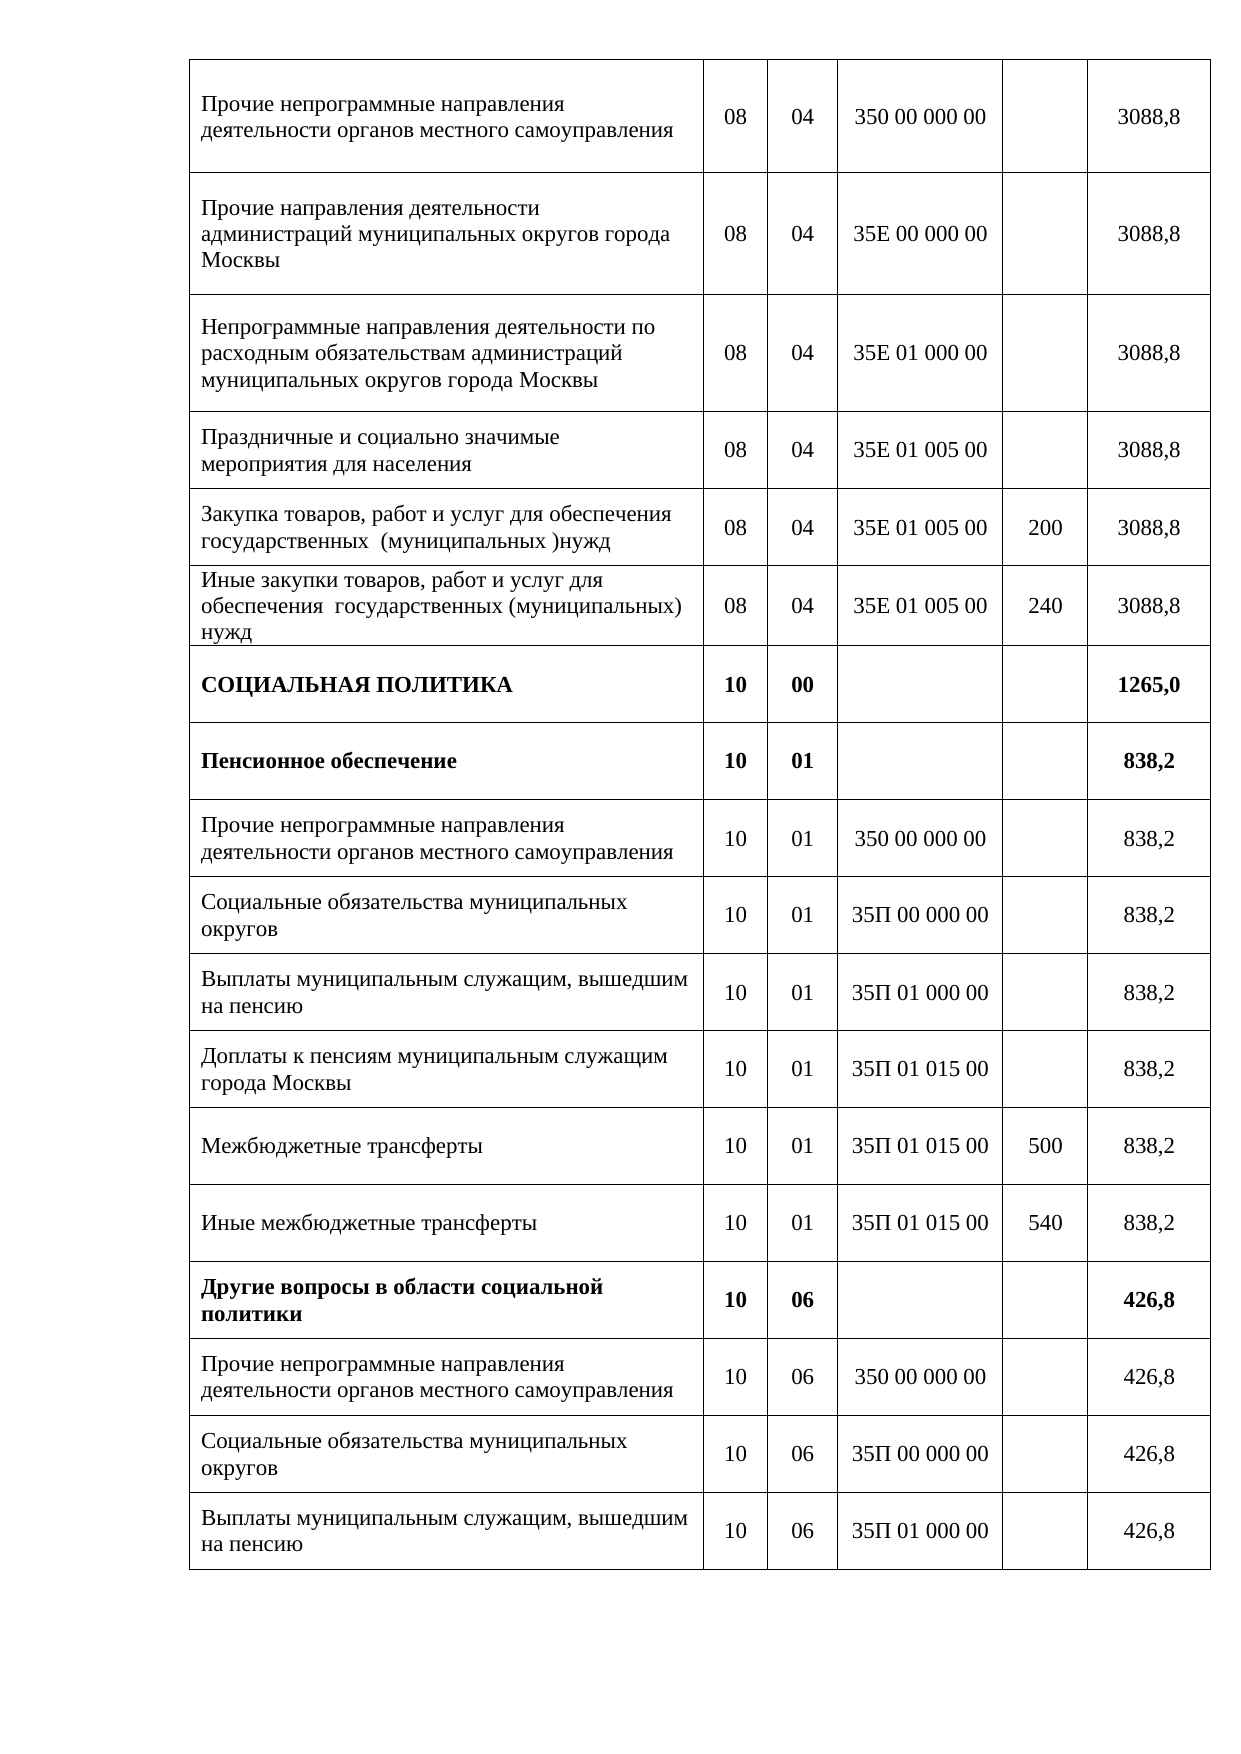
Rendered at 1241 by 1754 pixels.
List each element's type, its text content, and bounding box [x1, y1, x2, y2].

table_cell [1003, 295, 1087, 411]
table_cell 838,2 [1088, 1108, 1210, 1184]
table_cell 838,2 [1088, 954, 1210, 1030]
table_cell 10 [704, 954, 767, 1030]
table_cell Социальные обязательства муниципальных округов [190, 877, 703, 953]
table_cell 35П 00 000 00 [838, 877, 1002, 953]
table_cell 35П 00 000 00 [838, 1416, 1002, 1492]
table_cell 838,2 [1088, 800, 1210, 876]
table_cell Прочие непрограммные направления деятельности органов местного самоуправления [190, 60, 703, 172]
table_cell 35П 01 015 00 [838, 1031, 1002, 1107]
table_cell 06 [768, 1493, 837, 1568]
table_cell 01 [768, 800, 837, 876]
table_cell 350 00 000 00 [838, 1339, 1002, 1414]
table_cell 35П 01 015 00 [838, 1185, 1002, 1261]
table_cell 06 [768, 1339, 837, 1414]
table_cell 426,8 [1088, 1262, 1210, 1338]
table_cell СОЦИАЛЬНАЯ ПОЛИТИКА [190, 646, 703, 722]
table_cell 08 [704, 295, 767, 411]
table_cell 04 [768, 566, 837, 645]
table_cell Выплаты муниципальным служащим, вышедшим на пенсию [190, 1493, 703, 1568]
table_cell [1003, 412, 1087, 488]
table_cell 06 [768, 1262, 837, 1338]
table_cell 35Е 00 000 00 [838, 173, 1002, 293]
table_cell Выплаты муниципальным служащим, вышедшим на пенсию [190, 954, 703, 1030]
table_cell [1003, 800, 1087, 876]
table_cell 240 [1003, 566, 1087, 645]
table_cell [1003, 723, 1087, 799]
table_cell 10 [704, 1493, 767, 1568]
table_cell [838, 723, 1002, 799]
table_cell 3088,8 [1088, 412, 1210, 488]
table_cell 01 [768, 877, 837, 953]
table_cell Пенсионное обеспечение [190, 723, 703, 799]
table_cell 3088,8 [1088, 566, 1210, 645]
table_cell 04 [768, 412, 837, 488]
table_cell Доплаты к пенсиям муниципальным служащим города Москвы [190, 1031, 703, 1107]
table_cell 01 [768, 954, 837, 1030]
table_cell 426,8 [1088, 1339, 1210, 1414]
table_cell [1003, 954, 1087, 1030]
table_cell 10 [704, 1262, 767, 1338]
table_cell Закупка товаров, работ и услуг для обеспечения государственных (муниципальных )нужд [190, 489, 703, 565]
table_cell [838, 646, 1002, 722]
table_cell 35П 01 000 00 [838, 1493, 1002, 1568]
table_cell 10 [704, 1416, 767, 1492]
table_cell 10 [704, 723, 767, 799]
table_cell 04 [768, 173, 837, 293]
table_cell 3088,8 [1088, 295, 1210, 411]
table_cell Прочие направления деятельности администраций муниципальных округов города Москвы [190, 173, 703, 293]
table_cell [1003, 1262, 1087, 1338]
table_cell 35Е 01 005 00 [838, 566, 1002, 645]
table_cell 200 [1003, 489, 1087, 565]
table_cell 10 [704, 646, 767, 722]
table_cell 10 [704, 800, 767, 876]
table_cell Межбюджетные трансферты [190, 1108, 703, 1184]
table_cell 540 [1003, 1185, 1087, 1261]
table_cell 10 [704, 1031, 767, 1107]
table_cell Прочие непрограммные направления деятельности органов местного самоуправления [190, 1339, 703, 1414]
table_cell 08 [704, 412, 767, 488]
table_cell 35Е 01 000 00 [838, 295, 1002, 411]
table_cell [1003, 1416, 1087, 1492]
table_cell Социальные обязательства муниципальных округов [190, 1416, 703, 1492]
table_cell [1003, 1031, 1087, 1107]
table_cell 04 [768, 295, 837, 411]
table_cell 10 [704, 1185, 767, 1261]
table_cell Праздничные и социально значимые мероприятия для населения [190, 412, 703, 488]
table_cell 838,2 [1088, 877, 1210, 953]
table_cell [1003, 646, 1087, 722]
table_cell 35П 01 000 00 [838, 954, 1002, 1030]
table_cell Иные закупки товаров, работ и услуг для обеспечения государственных (муниципальных) нужд [190, 566, 703, 645]
table_cell 35Е 01 005 00 [838, 489, 1002, 565]
table_cell 08 [704, 489, 767, 565]
table_cell 350 00 000 00 [838, 800, 1002, 876]
table_cell 1265,0 [1088, 646, 1210, 722]
table_cell 04 [768, 60, 837, 172]
table_cell Прочие непрограммные направления деятельности органов местного самоуправления [190, 800, 703, 876]
table_cell 01 [768, 1185, 837, 1261]
table_cell 06 [768, 1416, 837, 1492]
table_cell [1003, 1493, 1087, 1568]
table_cell 01 [768, 1031, 837, 1107]
table_cell Непрограммные направления деятельности по расходным обязательствам администраций муниципальных округов города Москвы [190, 295, 703, 411]
table_cell [1003, 1339, 1087, 1414]
table_cell 08 [704, 566, 767, 645]
table_cell 01 [768, 1108, 837, 1184]
table_cell [1003, 877, 1087, 953]
table_cell [1003, 173, 1087, 293]
table_cell 838,2 [1088, 1185, 1210, 1261]
table_cell Другие вопросы в области социальной политики [190, 1262, 703, 1338]
table_cell 01 [768, 723, 837, 799]
table_cell 838,2 [1088, 723, 1210, 799]
table_cell 426,8 [1088, 1416, 1210, 1492]
table_cell Иные межбюджетные трансферты [190, 1185, 703, 1261]
table_cell [838, 1262, 1002, 1338]
table_cell 35Е 01 005 00 [838, 412, 1002, 488]
table_cell 500 [1003, 1108, 1087, 1184]
table_cell 838,2 [1088, 1031, 1210, 1107]
table_cell 3088,8 [1088, 489, 1210, 565]
table_cell 08 [704, 60, 767, 172]
table_cell 35П 01 015 00 [838, 1108, 1002, 1184]
table_cell 00 [768, 646, 837, 722]
table_cell 10 [704, 1108, 767, 1184]
table_cell 08 [704, 173, 767, 293]
table_cell 04 [768, 489, 837, 565]
table_cell 3088,8 [1088, 60, 1210, 172]
table_cell 426,8 [1088, 1493, 1210, 1568]
table_cell 10 [704, 1339, 767, 1414]
table_cell 10 [704, 877, 767, 953]
table_cell 3088,8 [1088, 173, 1210, 293]
table_cell 350 00 000 00 [838, 60, 1002, 172]
table_cell [1003, 60, 1087, 172]
